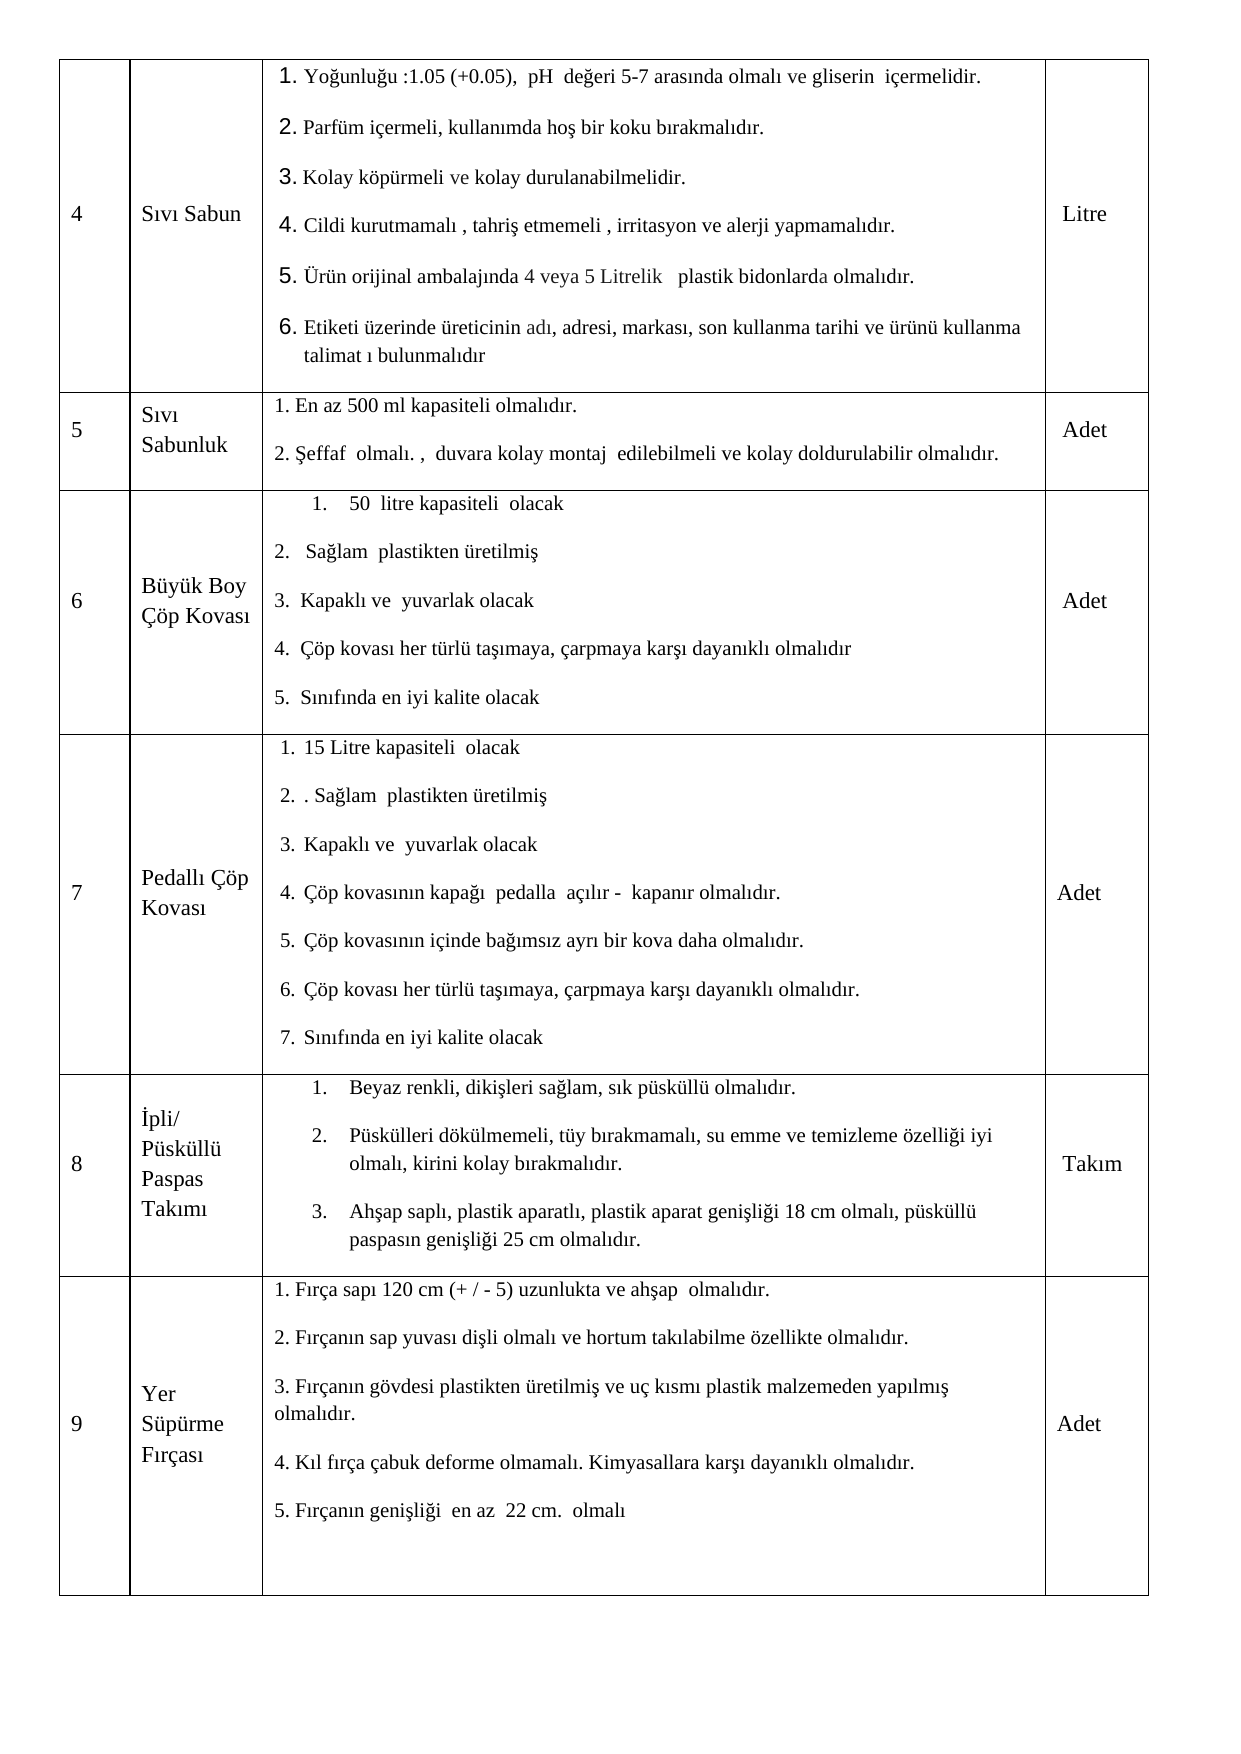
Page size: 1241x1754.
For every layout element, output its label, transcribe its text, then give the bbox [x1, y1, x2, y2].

table_cell 1. En az 500 ml kapasiteli olmalıdır. 2. Şeffaf olmalı. , duvara kolay montaj edilebilmeli ve kolay doldurulabilir olmalıdır. [263, 393, 1045, 490]
table_cell 1. Fırça sapı 120 cm (+ / - 5) uzunlukta ve ahşap olmalıdır. 2. Fırçanın sap yuvası dişli olmalı ve hortum takılabilme özellikte olmalıdır. 3. Fırçanın gövdesi plastikten üretilmiş ve uç kısmı plastik malzemeden yapılmış olmalıdır. 4. Kıl fırça çabuk deforme olmamalı. Kimyasallara karşı dayanıklı olmalıdır. 5. Fırçanın genişliği en az 22 cm. olmalı [263, 1277, 1045, 1595]
table_cell 15 Litre kapasiteli olacak . Sağlam plastikten üretilmiş Kapaklı ve yuvarlak olacak Çöp kovasının kapağı pedalla açılır - kapanır olmalıdır. Çöp kovasının içinde bağımsız ayrı bir kova daha olmalıdır. Çöp kovası her türlü taşımaya, çarpmaya karşı dayanıklı olmalıdır. Sınıfında en iyi kalite olacak [263, 735, 1045, 1074]
table_cell 50 litre kapasiteli olacak 2. Sağlam plastikten üretilmiş 3. Kapaklı ve yuvarlak olacak 4. Çöp kovası her türlü taşımaya, çarpmaya karşı dayanıklı olmalıdır 5. Sınıfında en iyi kalite olacak [263, 491, 1045, 733]
table_cell Takım [1046, 1075, 1148, 1276]
table_cell 5 [60, 393, 129, 490]
table_cell Adet [1046, 735, 1148, 1074]
table_cell Adet [1046, 393, 1148, 490]
table_cell Litre [1046, 60, 1148, 392]
table_cell Yer Süpürme Fırçası [131, 1277, 262, 1595]
table_cell Yoğunluğu :1.05 (+0.05), pH değeri 5-7 arasında olmalı ve gliserin içermelidir. Parfüm içermeli, kullanımda hoş bir koku bırakmalıdır. Kolay köpürmeli ve kolay durulanabilmelidir. Cildi kurutmamalı , tahriş etmemeli , irritasyon ve alerji yapmamalıdır. Ürün orijinal ambalajında 4 veya 5 Litrelik plastik bidonlarda olmalıdır. Etiketi üzerinde üreticinin adı, adresi, markası, son kullanma tarihi ve ürünü kullanma talimat ı bulunmalıdır [263, 60, 1045, 392]
table_cell Sıvı Sabun [131, 60, 262, 392]
table_cell 9 [60, 1277, 129, 1595]
table_cell 6 [60, 491, 129, 733]
table_cell Adet [1046, 491, 1148, 733]
table_cell Adet [1046, 1277, 1148, 1595]
table_cell 4 [60, 60, 129, 392]
table_cell Pedallı Çöp Kovası [131, 735, 262, 1074]
table_cell Sıvı Sabunluk [131, 393, 262, 490]
table_cell Beyaz renkli, dikişleri sağlam, sık püsküllü olmalıdır. Püskülleri dökülmemeli, tüy bırakmamalı, su emme ve temizleme özelliği iyi olmalı, kirini kolay bırakmalıdır. Ahşap saplı, plastik aparatlı, plastik aparat genişliği 18 cm olmalı, püsküllü paspasın genişliği 25 cm olmalıdır. [263, 1075, 1045, 1276]
table_cell Büyük Boy Çöp Kovası [131, 491, 262, 733]
table_cell İpli/Püsküllü Paspas Takımı [131, 1075, 262, 1276]
table_cell 7 [60, 735, 129, 1074]
table_cell 8 [60, 1075, 129, 1276]
